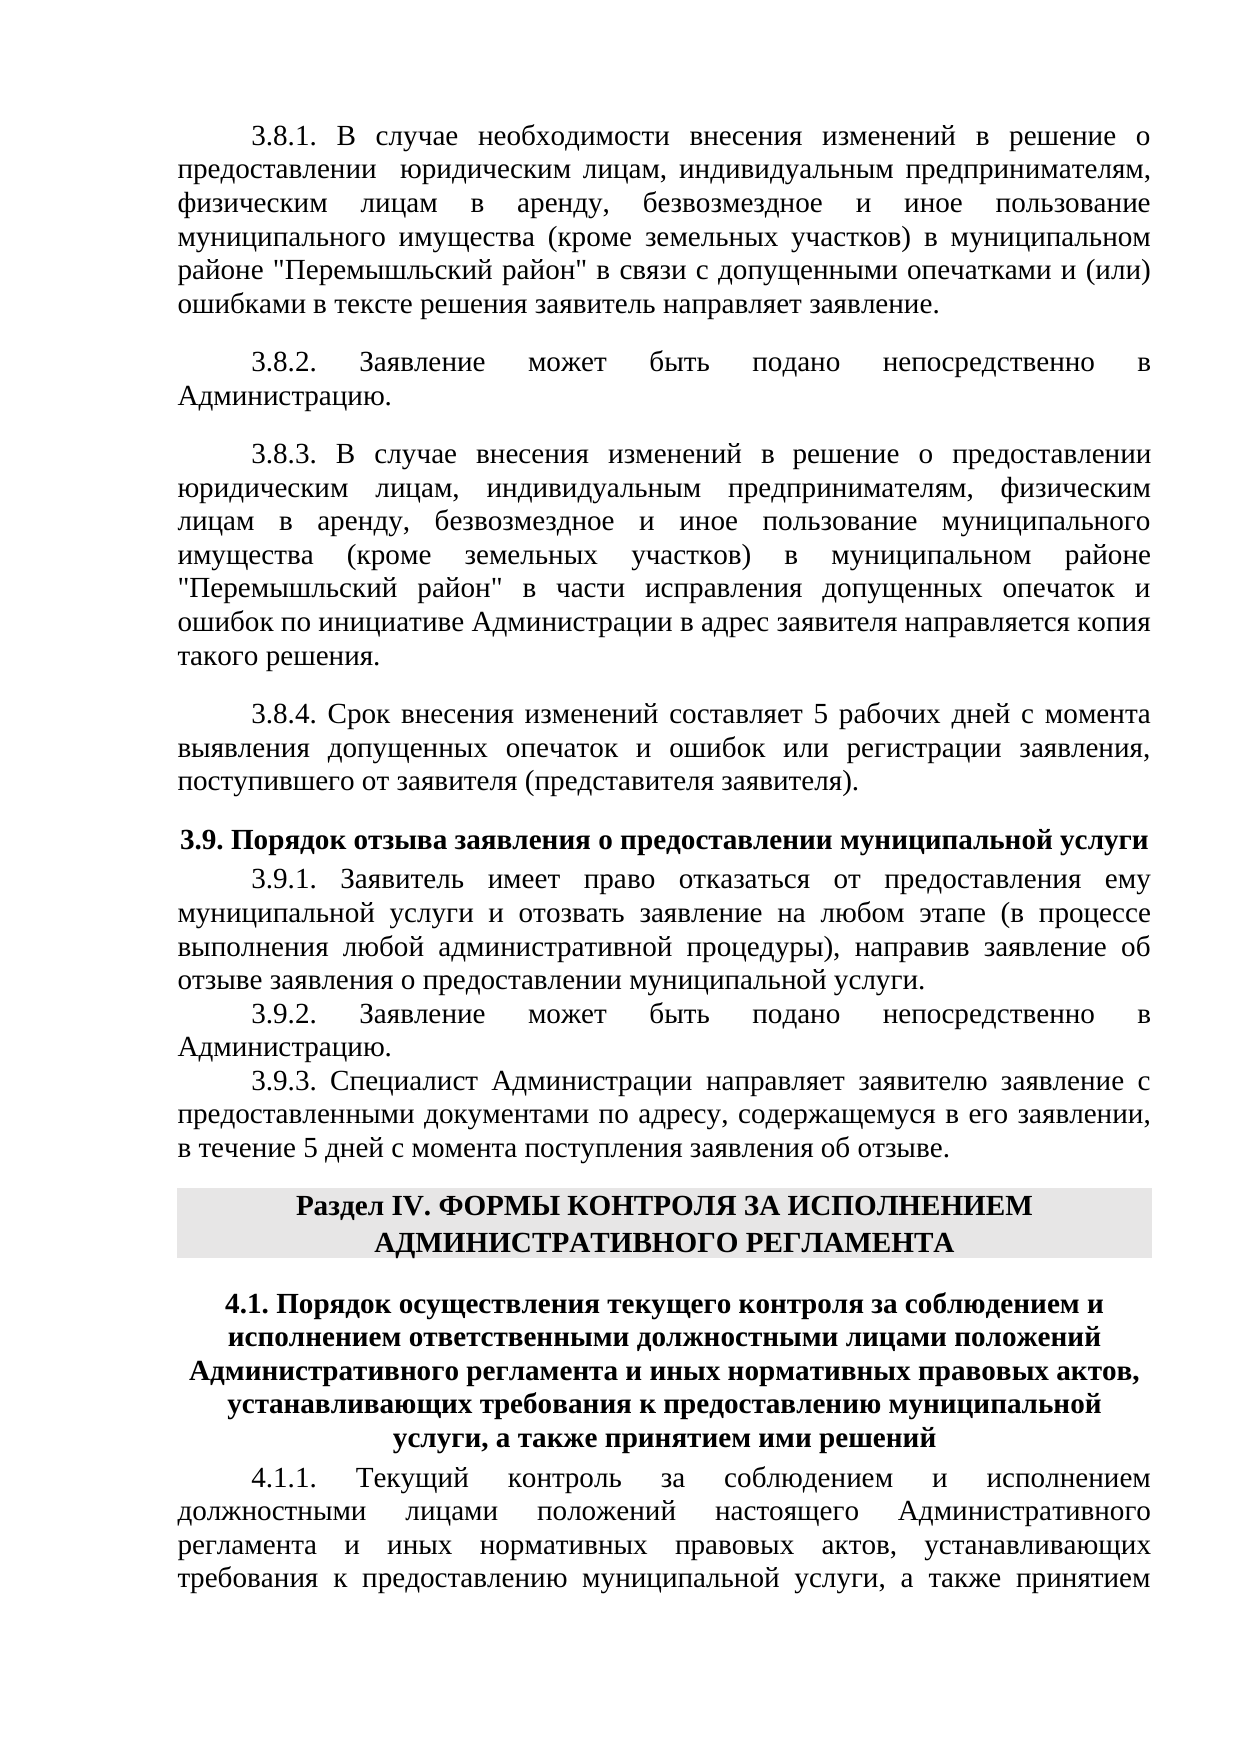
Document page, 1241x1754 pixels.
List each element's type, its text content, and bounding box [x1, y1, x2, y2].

text 3.8.1. В случае необходимости внесения изменений в решение о предоставлении юридическим лицам, индивидуальным предпринимателям, физическим лицам в аренду, безвозмездное и иное пользование муниципального имущества (кроме земельных участков) в муниципальном районе "Перемышльский район" в связи с допущенными опечатками и (или) ошибками в тексте решения заявитель направляет заявление. [177, 118, 1152, 319]
text 3.8.4. Срок внесения изменений составляет 5 рабочих дней с момента выявления допущенных опечаток и ошибок или регистрации заявления, поступившего от заявителя (представителя заявителя). [177, 696, 1152, 797]
text 3.9. Порядок отзыва заявления о предоставлении муниципальной услуги [177, 822, 1152, 855]
text 3.8.3. В случае внесения изменений в решение о предоставлении юридическим лицам, индивидуальным предпринимателям, физическим лицам в аренду, безвозмездное и иное пользование муниципального имущества (кроме земельных участков) в муниципальном районе "Перемышльский район" в части исправления допущенных опечаток и ошибок по инициативе Администрации в адрес заявителя направляется копия такого решения. [177, 436, 1152, 671]
text Раздел IV. ФОРМЫ КОНТРОЛЯ ЗА ИСПОЛНЕНИЕМ АДМИНИСТРАТИВНОГО РЕГЛАМЕНТА [177, 1188, 1152, 1258]
text 4.1. Порядок осуществления текущего контроля за соблюдением и исполнением ответственными должностными лицами положений Административного регламента и иных нормативных правовых актов, устанавливающих требования к предоставлению муниципальной услуги, а также принятием ими решений [177, 1286, 1152, 1453]
text 3.9.2. Заявление может быть подано непосредственно в Администрацию. [177, 996, 1152, 1063]
text 3.9.3. Специалист Администрации направляет заявителю заявление с предоставленными документами по адресу, содержащемуся в его заявлении, в течение 5 дней с момента поступления заявления об отзыве. [177, 1063, 1152, 1163]
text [177, 1460, 1152, 1594]
text 3.8.2. Заявление может быть подано непосредственно в Администрацию. [177, 344, 1152, 411]
text 3.9.1. Заявитель имеет право отказаться от предоставления ему муниципальной услуги и отозвать заявление на любом этапе (в процессе выполнения любой административной процедуры), направив заявление об отзыве заявления о предоставлении муниципальной услуги. [177, 862, 1152, 996]
